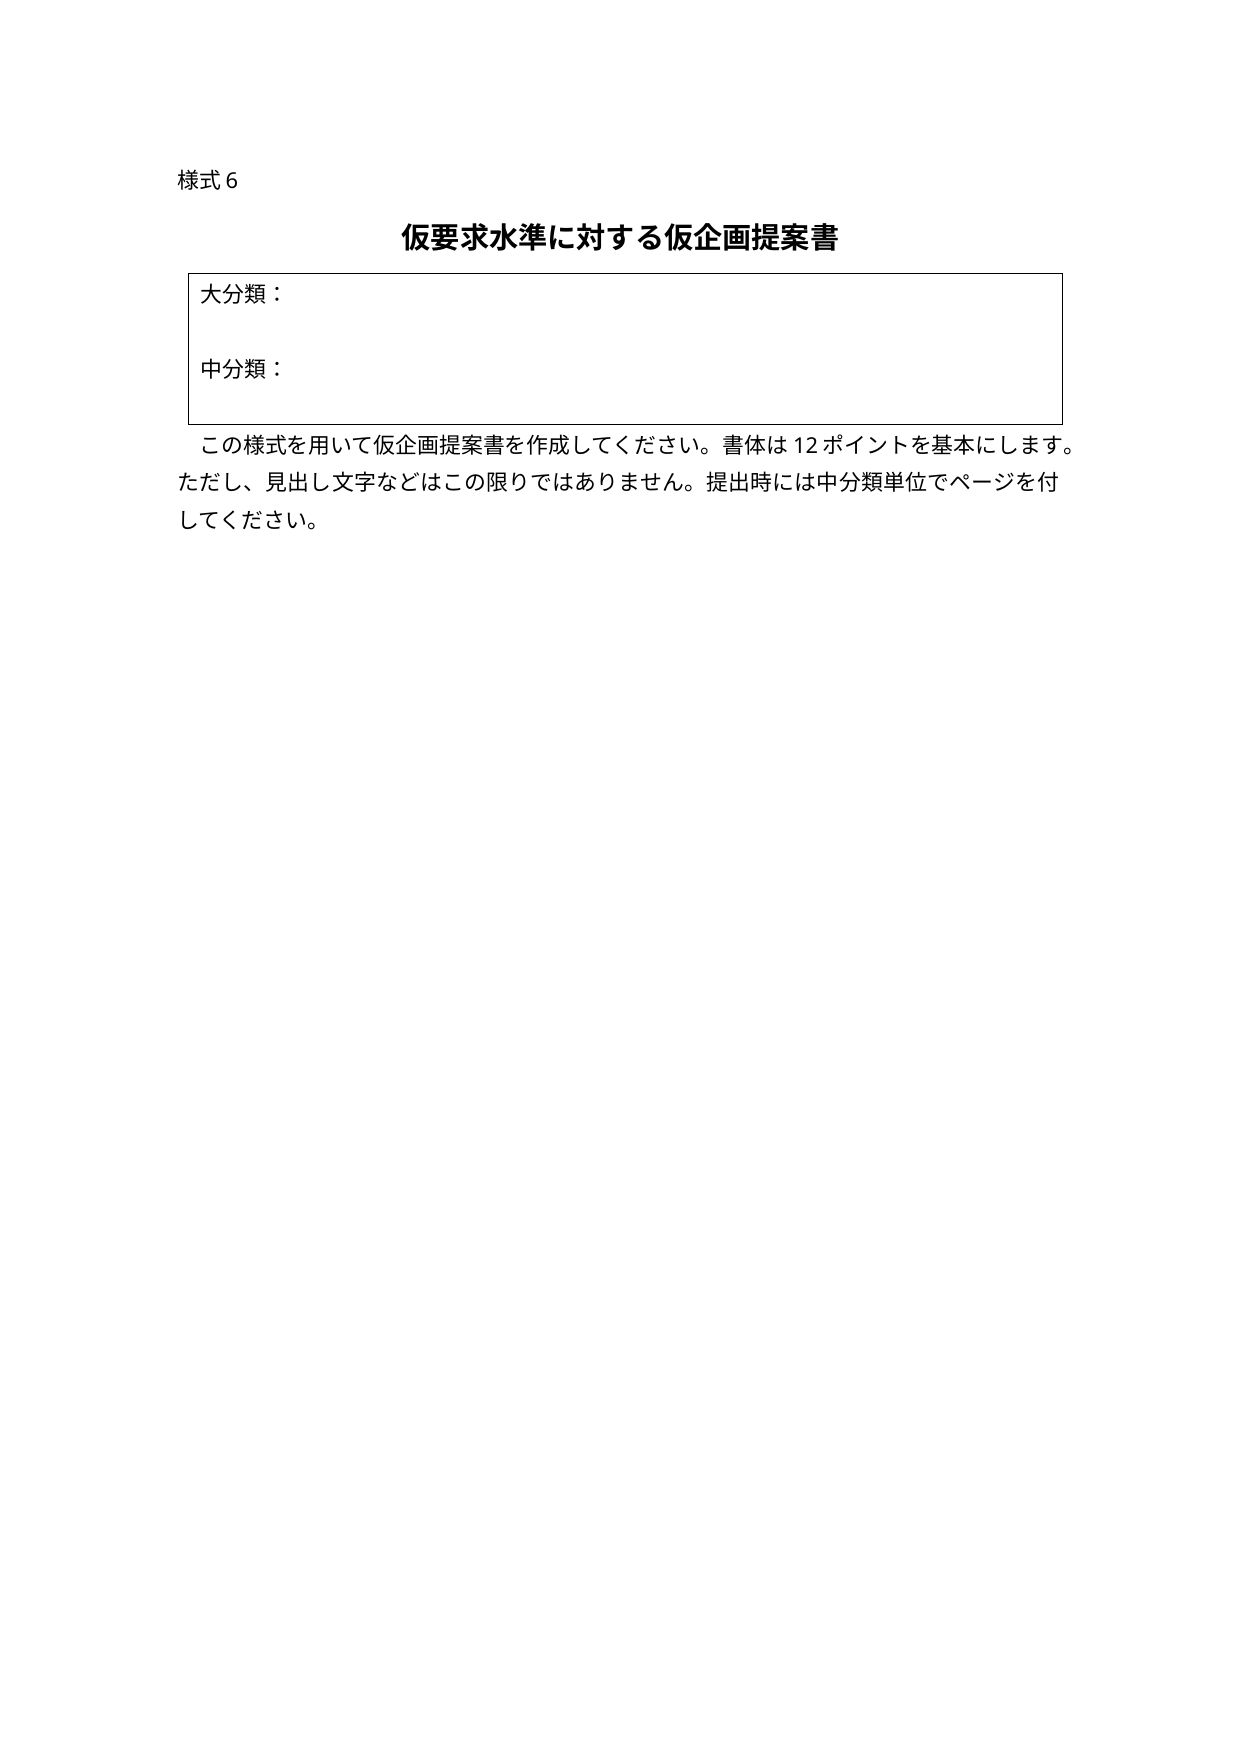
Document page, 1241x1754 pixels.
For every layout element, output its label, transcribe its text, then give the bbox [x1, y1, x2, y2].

table_header 大分類： 中分類： [189, 274, 1062, 424]
text この様式を用いて仮企画提案書を作成してください。書体は12ポイントを基本にします。ただし、見出し文字などはこの限りではありません。提出時には中分類単位でページを付してください。 [177, 425, 1063, 537]
text 仮要求水準に対する仮企画提案書 [177, 198, 1063, 273]
text 様式6 [177, 160, 1063, 198]
